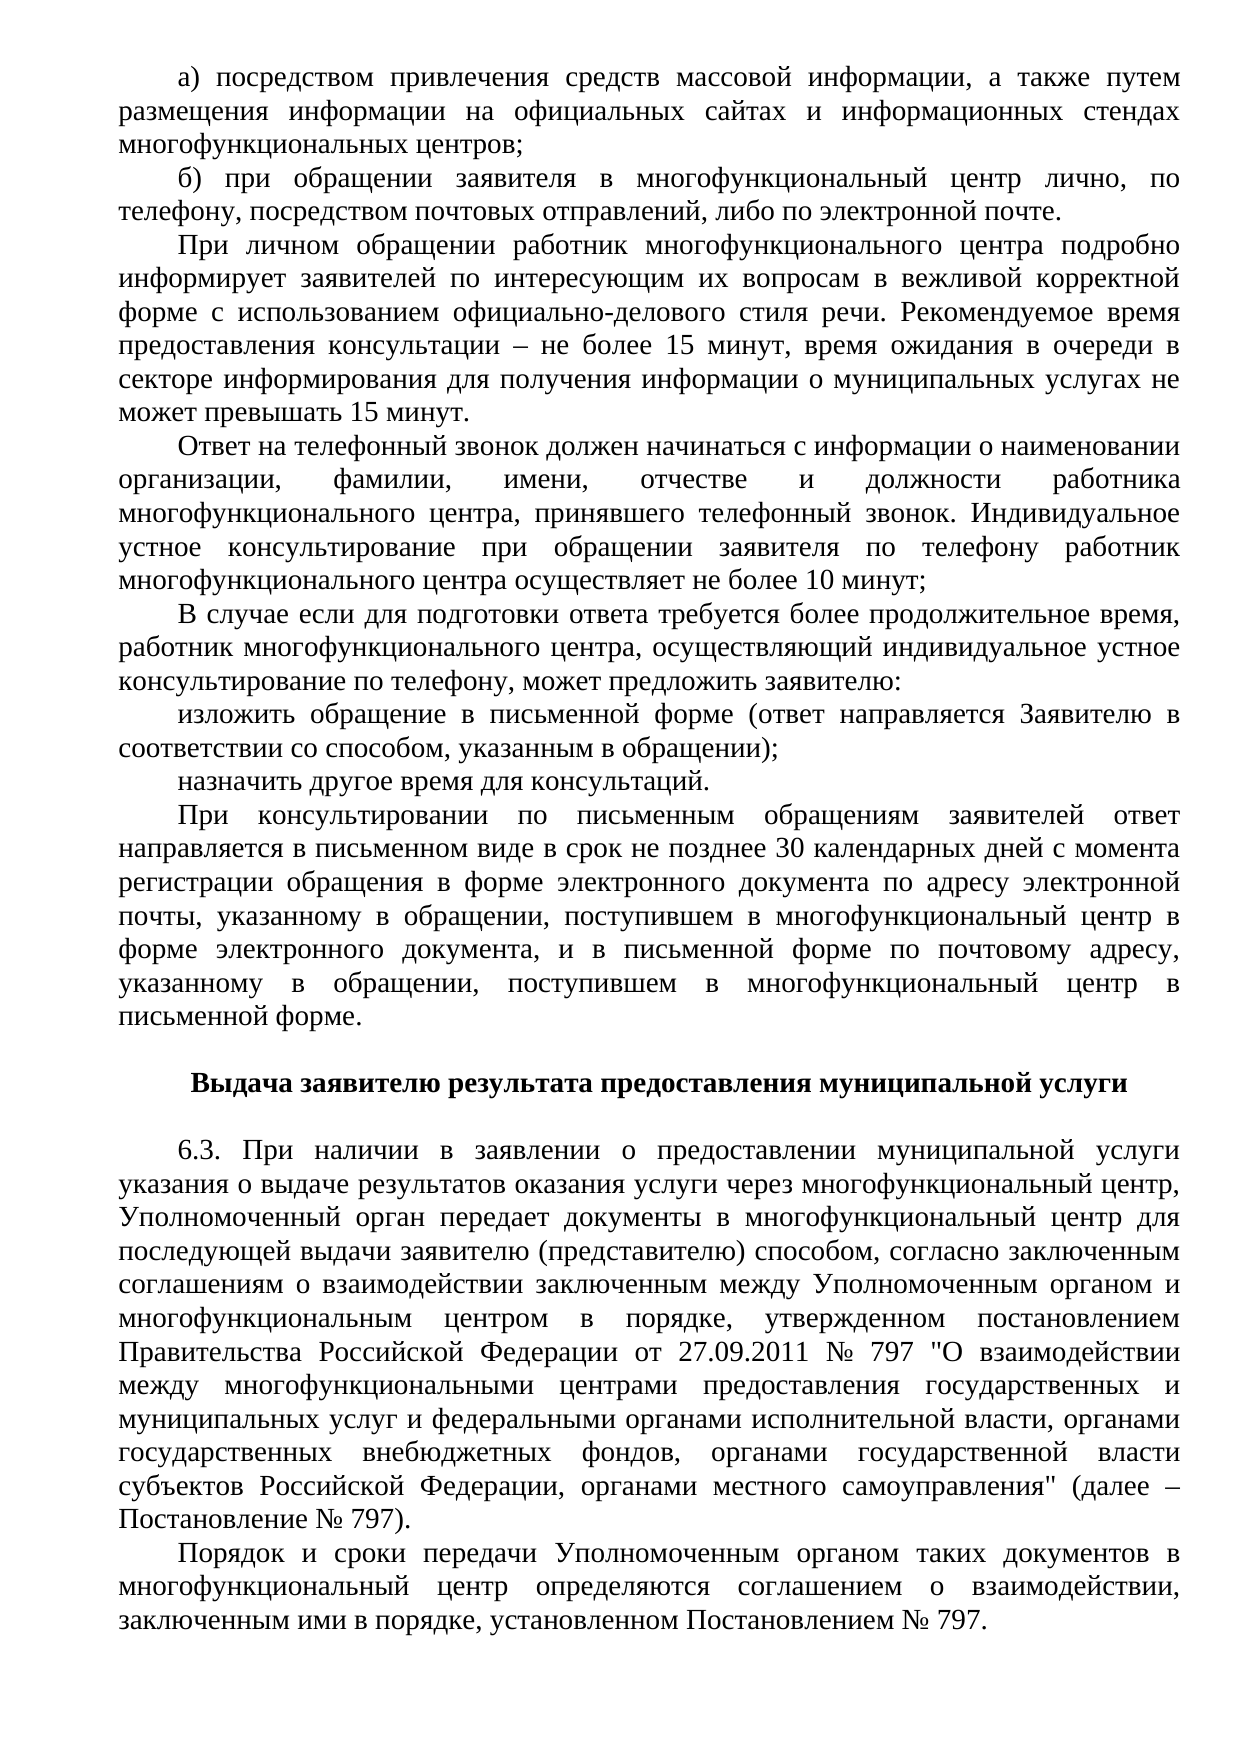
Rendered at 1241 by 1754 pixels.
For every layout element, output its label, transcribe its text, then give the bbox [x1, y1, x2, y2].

text При консультировании по письменным обращениям заявителей ответ направляется в письменном виде в срок не позднее 30 календарных дней с момента регистрации обращения в форме электронного документа по адресу электронной почты, указанному в обращении, поступившем в многофункциональный центр в форме электронного документа, и в письменной форме по почтовому адресу, указанному в обращении, поступившем в многофункциональный центр в письменной форме. [118, 797, 1181, 1032]
text При личном обращении работник многофункционального центра подробно информирует заявителей по интересующим их вопросам в вежливой корректной форме с использованием официально-делового стиля речи. Рекомендуемое время предоставления консультации – не более 15 минут, время ожидания в очереди в секторе информирования для получения информации о муниципальных услугах не может превышать 15 минут. [118, 227, 1181, 428]
text Порядок и сроки передачи Уполномоченным органом таких документов в многофункциональный центр определяются соглашением о взаимодействии, заключенным ими в порядке, установленном Постановлением № 797. [118, 1535, 1181, 1636]
text изложить обращение в письменной форме (ответ направляется Заявителю в соответствии со способом, указанным в обращении); [118, 696, 1181, 763]
subtitle Выдача заявителю результата предоставления муниципальной услуги [138, 1065, 1181, 1099]
text Ответ на телефонный звонок должен начинаться с информации о наименовании организации, фамилии, имени, отчестве и должности работника многофункционального центра, принявшего телефонный звонок. Индивидуальное устное консультирование при обращении заявителя по телефону работник многофункционального центра осуществляет не более 10 минут; [118, 428, 1181, 596]
text назначить другое время для консультаций. [118, 763, 1181, 797]
text б) при обращении заявителя в многофункциональный центр лично, по телефону, посредством почтовых отправлений, либо по электронной почте. [118, 160, 1181, 227]
text В случае если для подготовки ответа требуется более продолжительное время, работник многофункционального центра, осуществляющий индивидуальное устное консультирование по телефону, может предложить заявителю: [118, 596, 1181, 696]
text а) посредством привлечения средств массовой информации, а также путем размещения информации на официальных сайтах и информационных стендах многофункциональных центров; [118, 59, 1181, 160]
text 6.3. При наличии в заявлении о предоставлении муниципальной услуги указания о выдаче результатов оказания услуги через многофункциональный центр, Уполномоченный орган передает документы в многофункциональный центр для последующей выдачи заявителю (представителю) способом, согласно заключенным соглашениям о взаимодействии заключенным между Уполномоченным органом и многофункциональным центром в порядке, утвержденном постановлением Правительства Российской Федерации от 27.09.2011 № 797 "О взаимодействии между многофункциональными центрами предоставления государственных и муниципальных услуг и федеральными органами исполнительной власти, органами государственных внебюджетных фондов, органами государственной власти субъектов Российской Федерации, органами местного самоуправления" (далее – Постановление № 797). [118, 1132, 1181, 1535]
